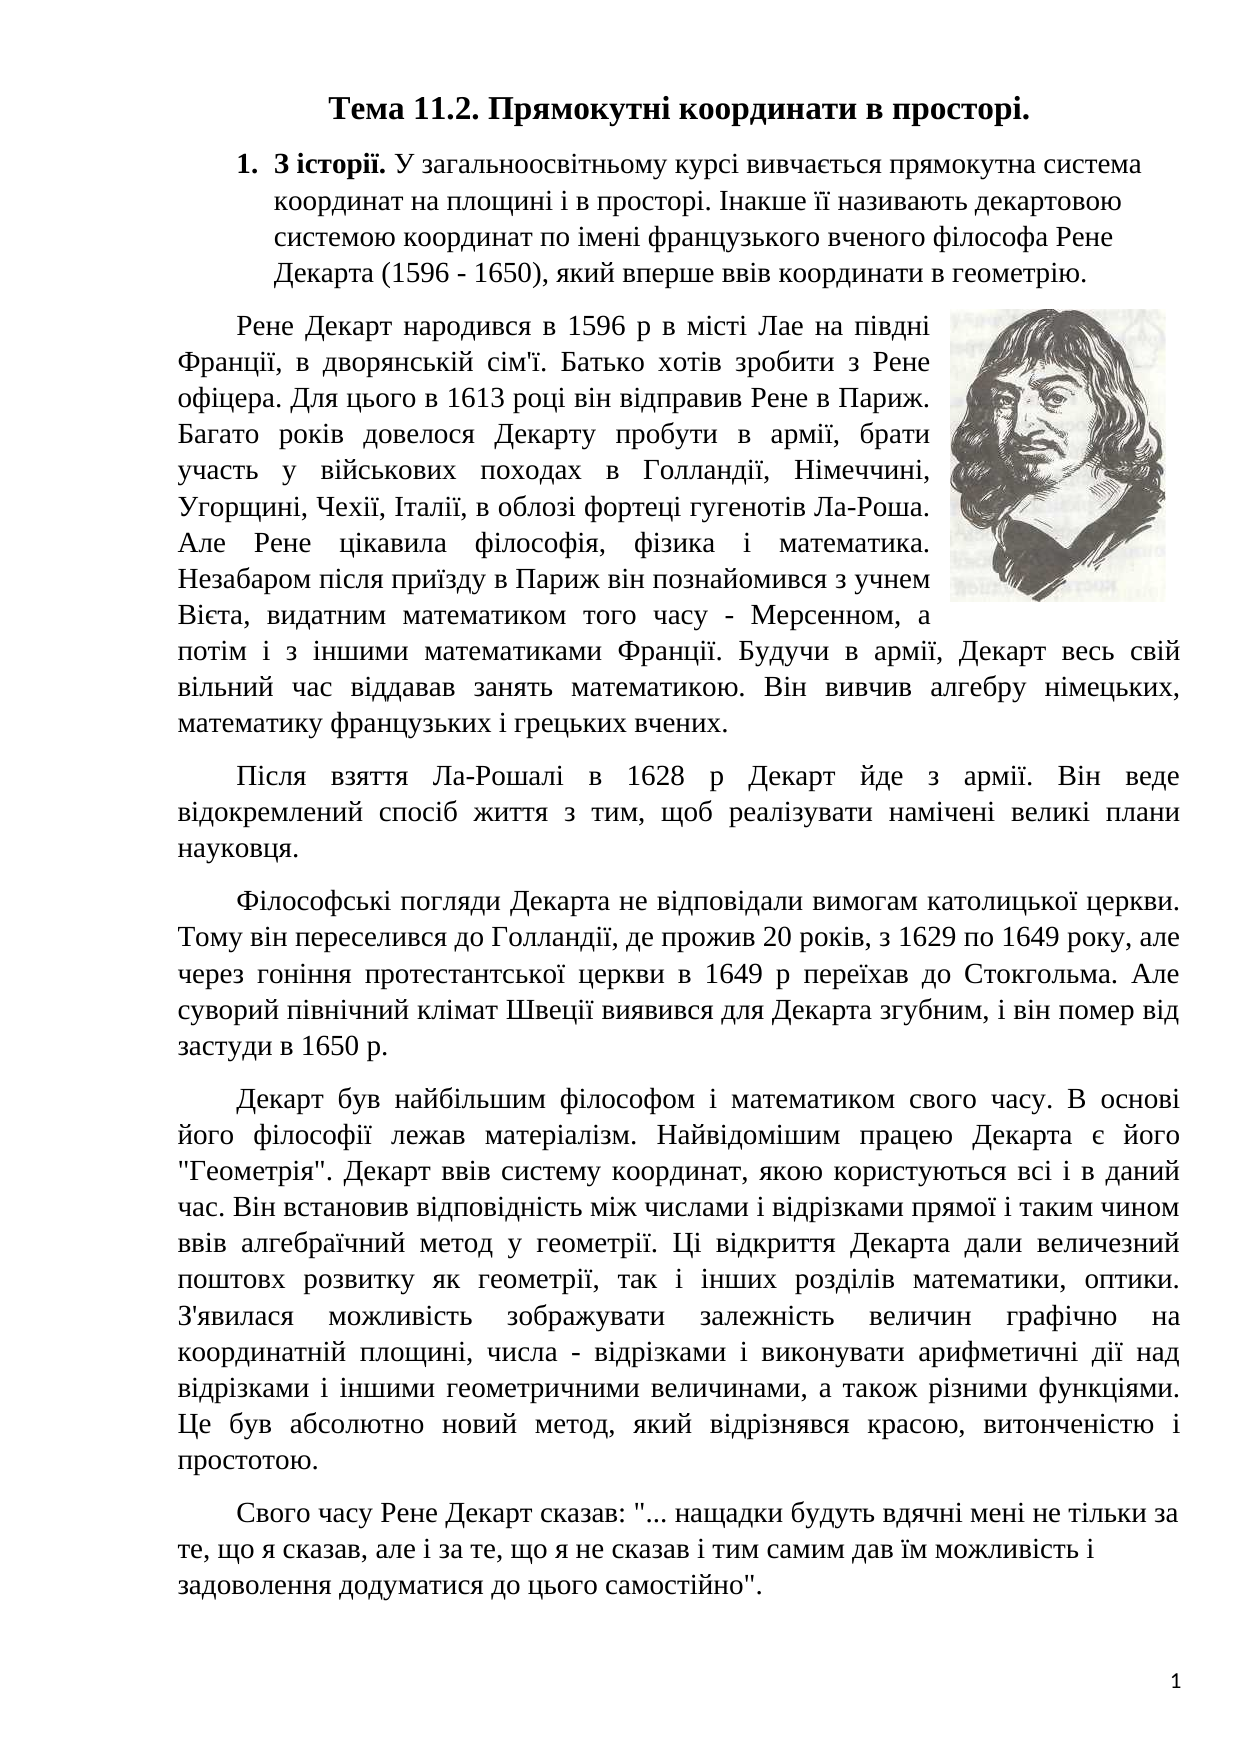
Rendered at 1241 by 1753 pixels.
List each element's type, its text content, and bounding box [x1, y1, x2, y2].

list З історії. У загальноосвітньому курсі вивчається прямокутна система координат на площині і в просторі. Інакше її називають декартовою системою координат по імені французького вченого філософа Рене Декарта (1596 - 1650), який вперше ввів координати в геометрію. [236, 147, 1181, 289]
text Декарт був найбільшим філософом і математиком свого часу. В основі його філософії лежав матеріалізм. Найвідомішим працею Декарта є його "Геометрія". Декарт ввів систему координат, якою користуються всі і в даний час. Він встановив відповідність між числами і відрізками прямої і таким чином ввів алгебраїчний метод у геометрії. Ці відкриття Декарта дали величезний поштовх розвитку як геометрії, так і інших розділів математики, оптики. З'явилася можливість зображувати залежність величин графічно на координатній площині, числа - відрізками і виконувати арифметичні дії над відрізками і іншими геометричними величинами, а також різними функціями. Це був абсолютно новий метод, який відрізнявся красою, витонченістю і простотою. [177, 1081, 1181, 1476]
text Рене Декарт народився в 1596 р в місті Лае на півдні Франції, в дворянській сім'ї. Батько хотів зробити з Рене офіцера. Для цього в 1613 році він відправив Рене в Париж. Багато років довелося Декарту пробути в армії, брати участь у військових походах в Голландії, Німеччині, Угорщині, Чехії, Італії, в облозі фортеці гугенотів Ла-Роша. Але Рене цікавила філософія, фізика і математика. Незабаром після приїзду в Париж він познайомився з учнем Вієта, видатним математиком того часу - Мерсенном, а потім і з іншими математиками Франції. Будучи в армії, Декарт весь свій вільний час віддавав занять математикою. Він вивчив алгебру німецьких, математику французьких і грецьких вчених. [177, 308, 1181, 739]
text Свого часу Рене Декарт сказав: "... нащадки будуть вдячні мені не тільки за те, що я сказав, але і за те, що я не сказав і тим самим дав їм можливість і задоволення додуматися до цього самостійно". [177, 1495, 1181, 1601]
text Тема 11.2. Прямокутні координати в просторі. [177, 89, 1181, 127]
picture [950, 309, 1166, 602]
text Філософські погляди Декарта не відповідали вимогам католицької церкви. Тому він переселився до Голландії, де прожив 20 років, з 1629 по 1649 року, але через гоніння протестантської церкви в 1649 р переїхав до Стокгольма. Але суворий північний клімат Швеції виявився для Декарта згубним, і він помер від застуди в 1650 р. [177, 883, 1181, 1062]
text Після взяття Ла-Рошалі в 1628 р Декарт йде з армії. Він веде відокремлений спосіб життя з тим, щоб реалізувати намічені великі плани науковця. [177, 758, 1181, 864]
